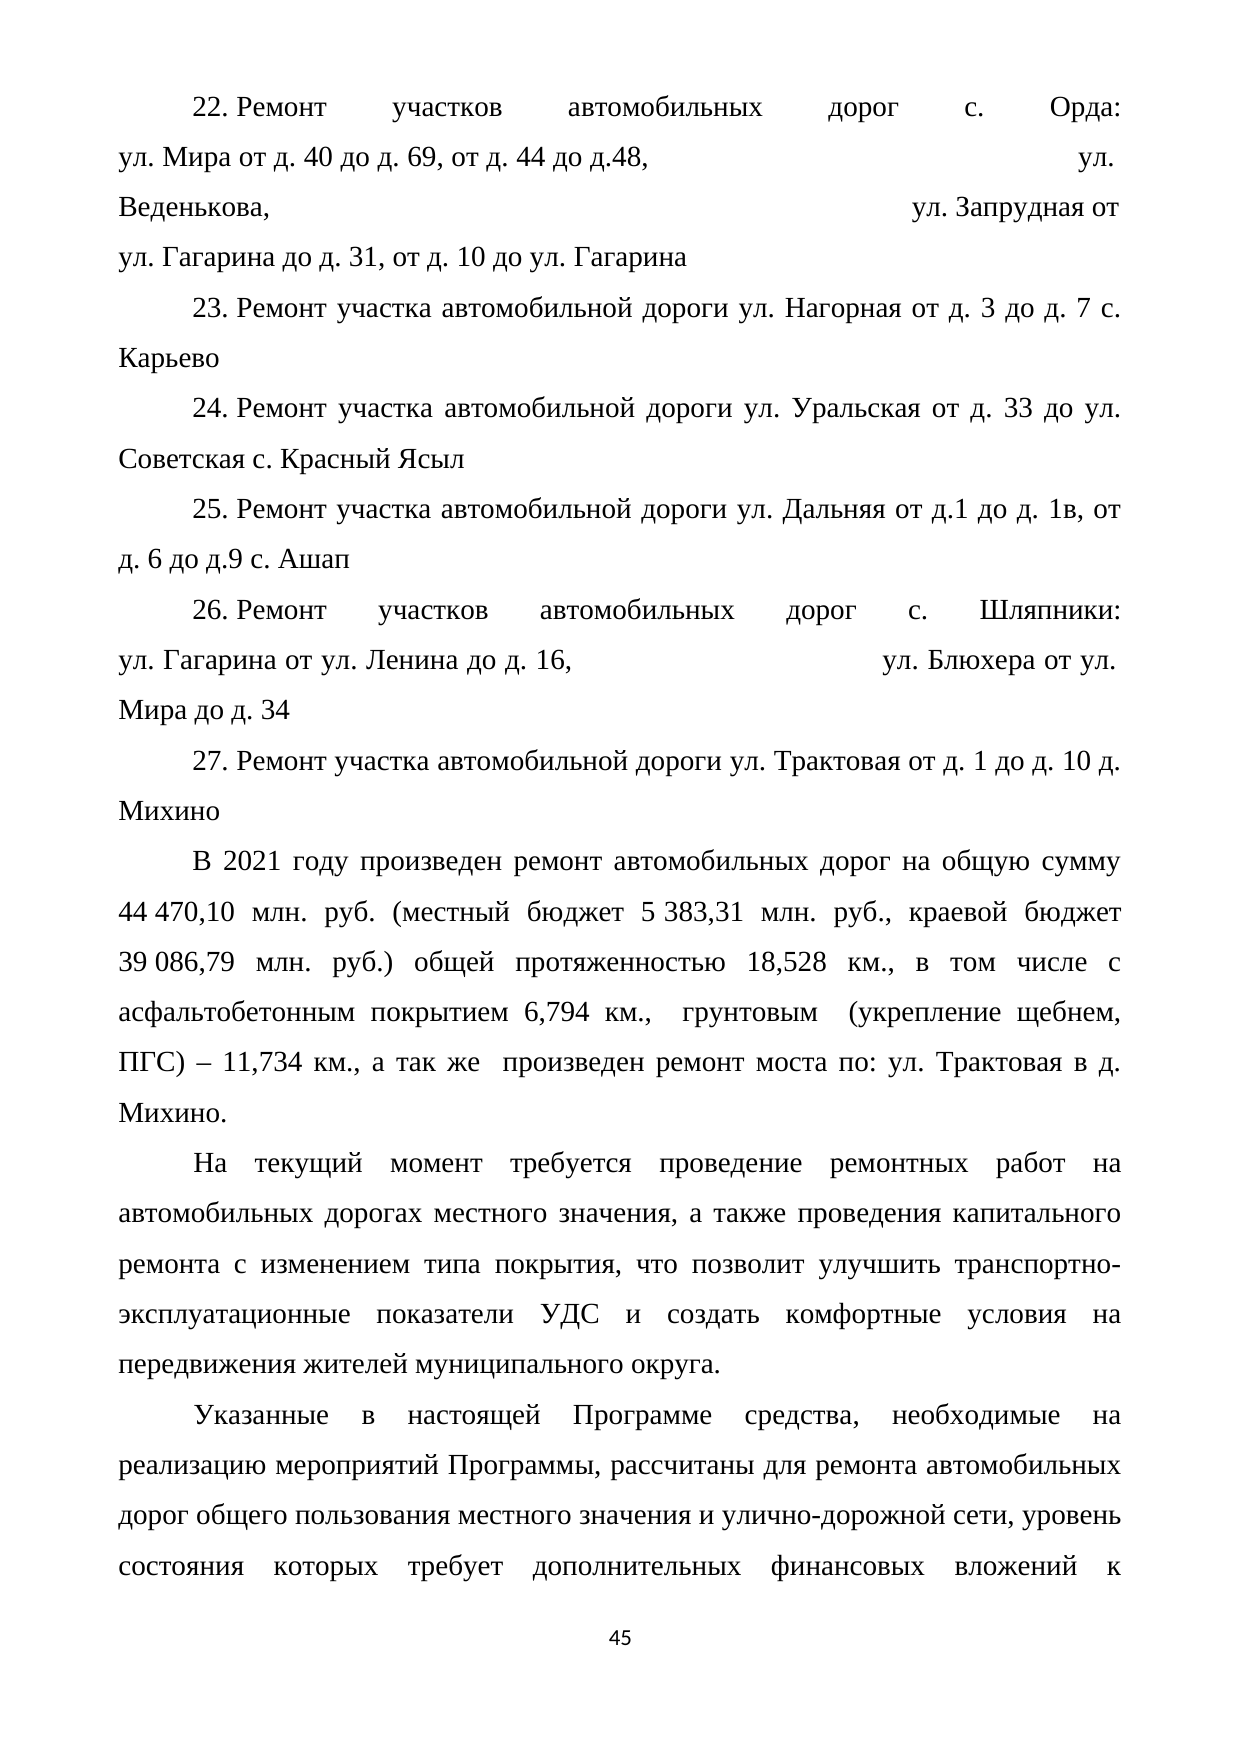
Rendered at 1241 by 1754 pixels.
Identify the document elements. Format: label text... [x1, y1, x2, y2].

text В 2021 году произведен ремонт автомобильных дорог на общую сумму 44 470,10 млн. руб. (местный бюджет 5 383,31 млн. руб., краевой бюджет 39 086,79 млн. руб.) общей протяженностью 18,528 км., в том числе с асфальтобетонным покрытием 6,794 км., грунтовым (укрепление щебнем, ПГС) – 11,734 км., а так же произведен ремонт моста по: ул. Трактовая в д. Михино. [118, 843, 1122, 1128]
text На текущий момент требуется проведение ремонтных работ на автомобильных дорогах местного значения, а также проведения капитального ремонта с изменением типа покрытия, что позволит улучшить транспортно-эксплуатационные показатели УДС и создать комфортные условия на передвижения жителей муниципального округа. [118, 1145, 1122, 1380]
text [118, 1397, 1122, 1581]
list Ремонт участка автомобильной дороги ул. Нагорная от д. 3 до д. 7 с. Карьево [118, 290, 1122, 374]
list Ремонт участков автомобильных дорог с. Орда: ул. Мира от д. 40 до д. 69, от д. 44 до д.48, ул. Веденькова, ул. Запрудная от ул. Гагарина до д. 31, от д. 10 до ул. Гагарина [118, 89, 1122, 273]
list Ремонт участка автомобильной дороги ул. Дальняя от д.1 до д. 1в, от д. 6 до д.9 с. Ашап [118, 491, 1122, 575]
list Ремонт участка автомобильной дороги ул. Уральская от д. 33 до ул. Советская с. Красный Ясыл [118, 391, 1122, 474]
list Ремонт участка автомобильной дороги ул. Трактовая от д. 1 до д. 10 д. Михино [118, 743, 1122, 827]
list Ремонт участков автомобильных дорог с. Шляпники: ул. Гагарина от ул. Ленина до д. 16, ул. Блюхера от ул. Мира до д. 34 [118, 592, 1122, 726]
